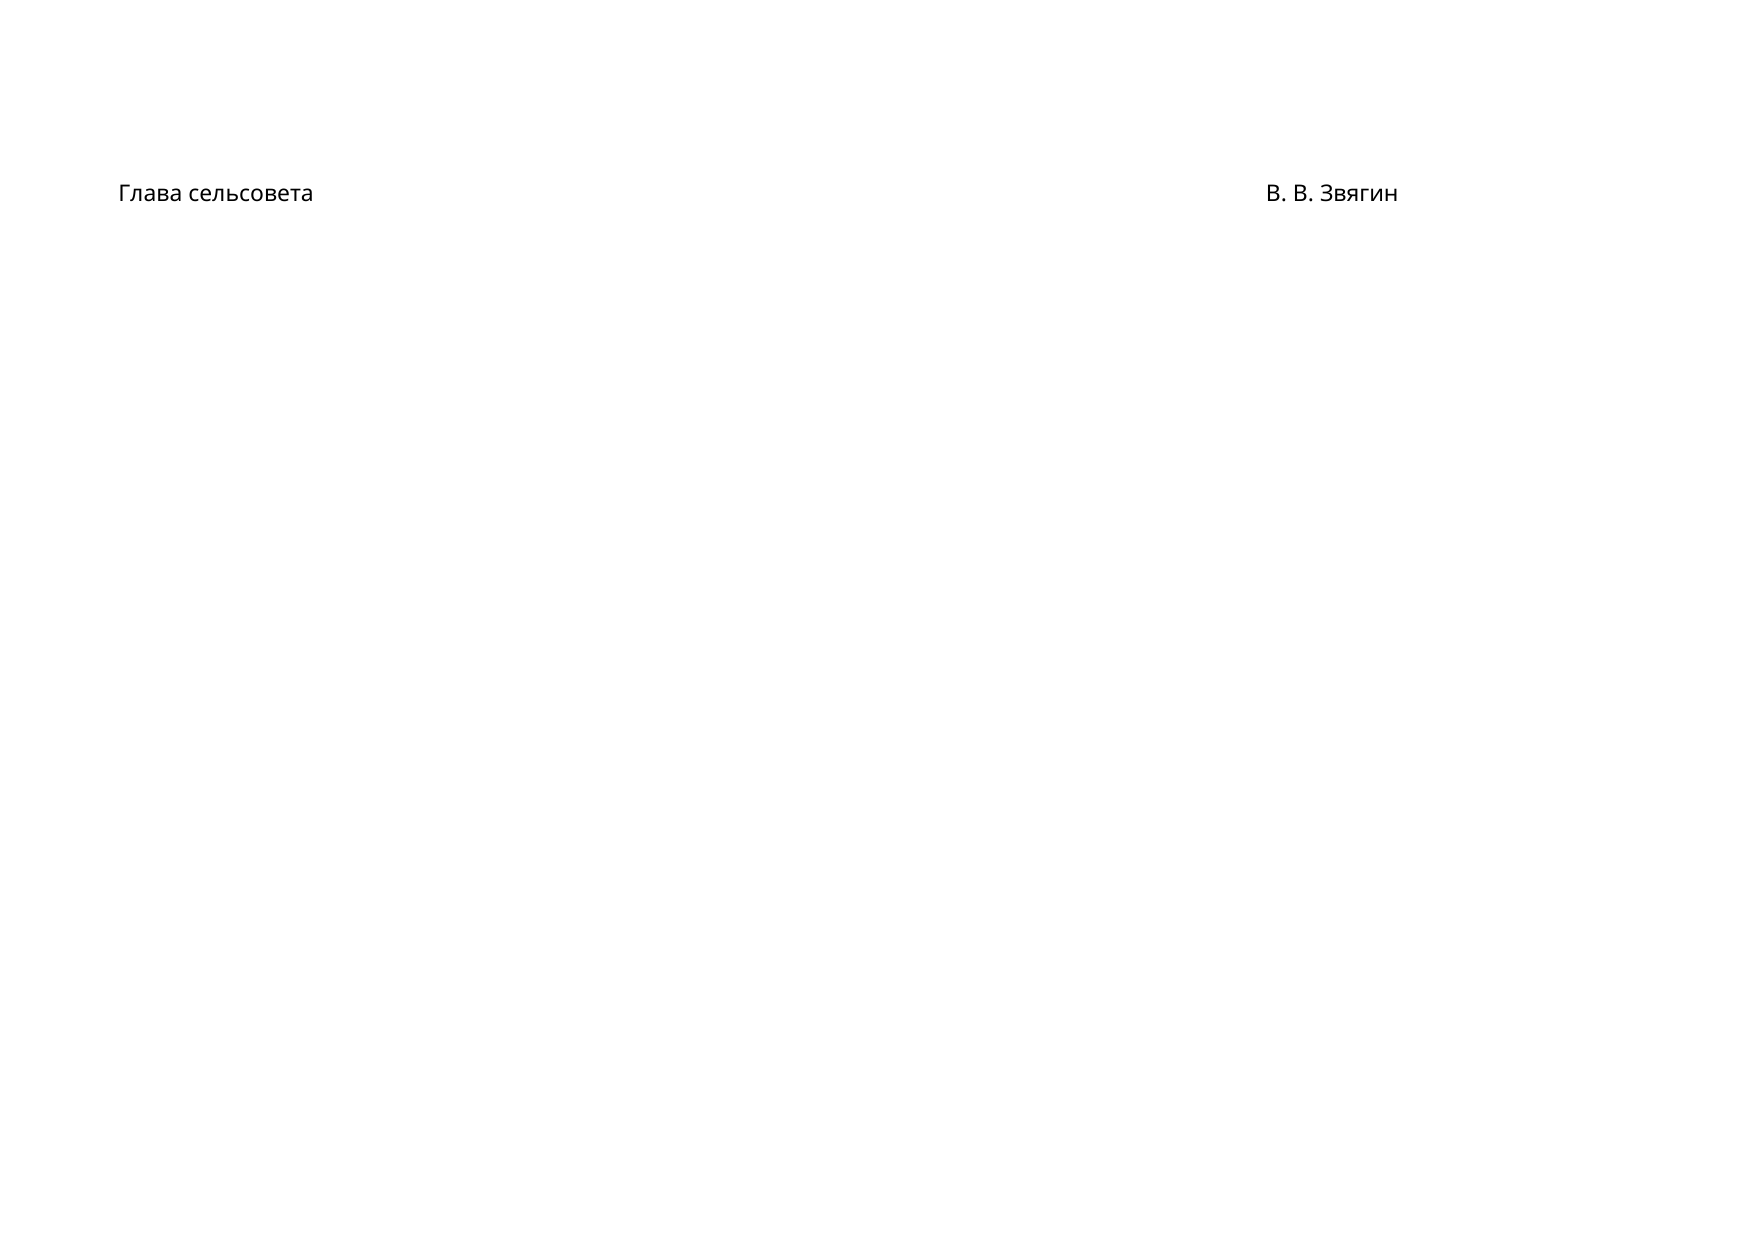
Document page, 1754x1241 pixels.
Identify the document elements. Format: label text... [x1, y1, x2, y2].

text Глава сельсовета В. В. Звягин [118, 177, 1636, 208]
